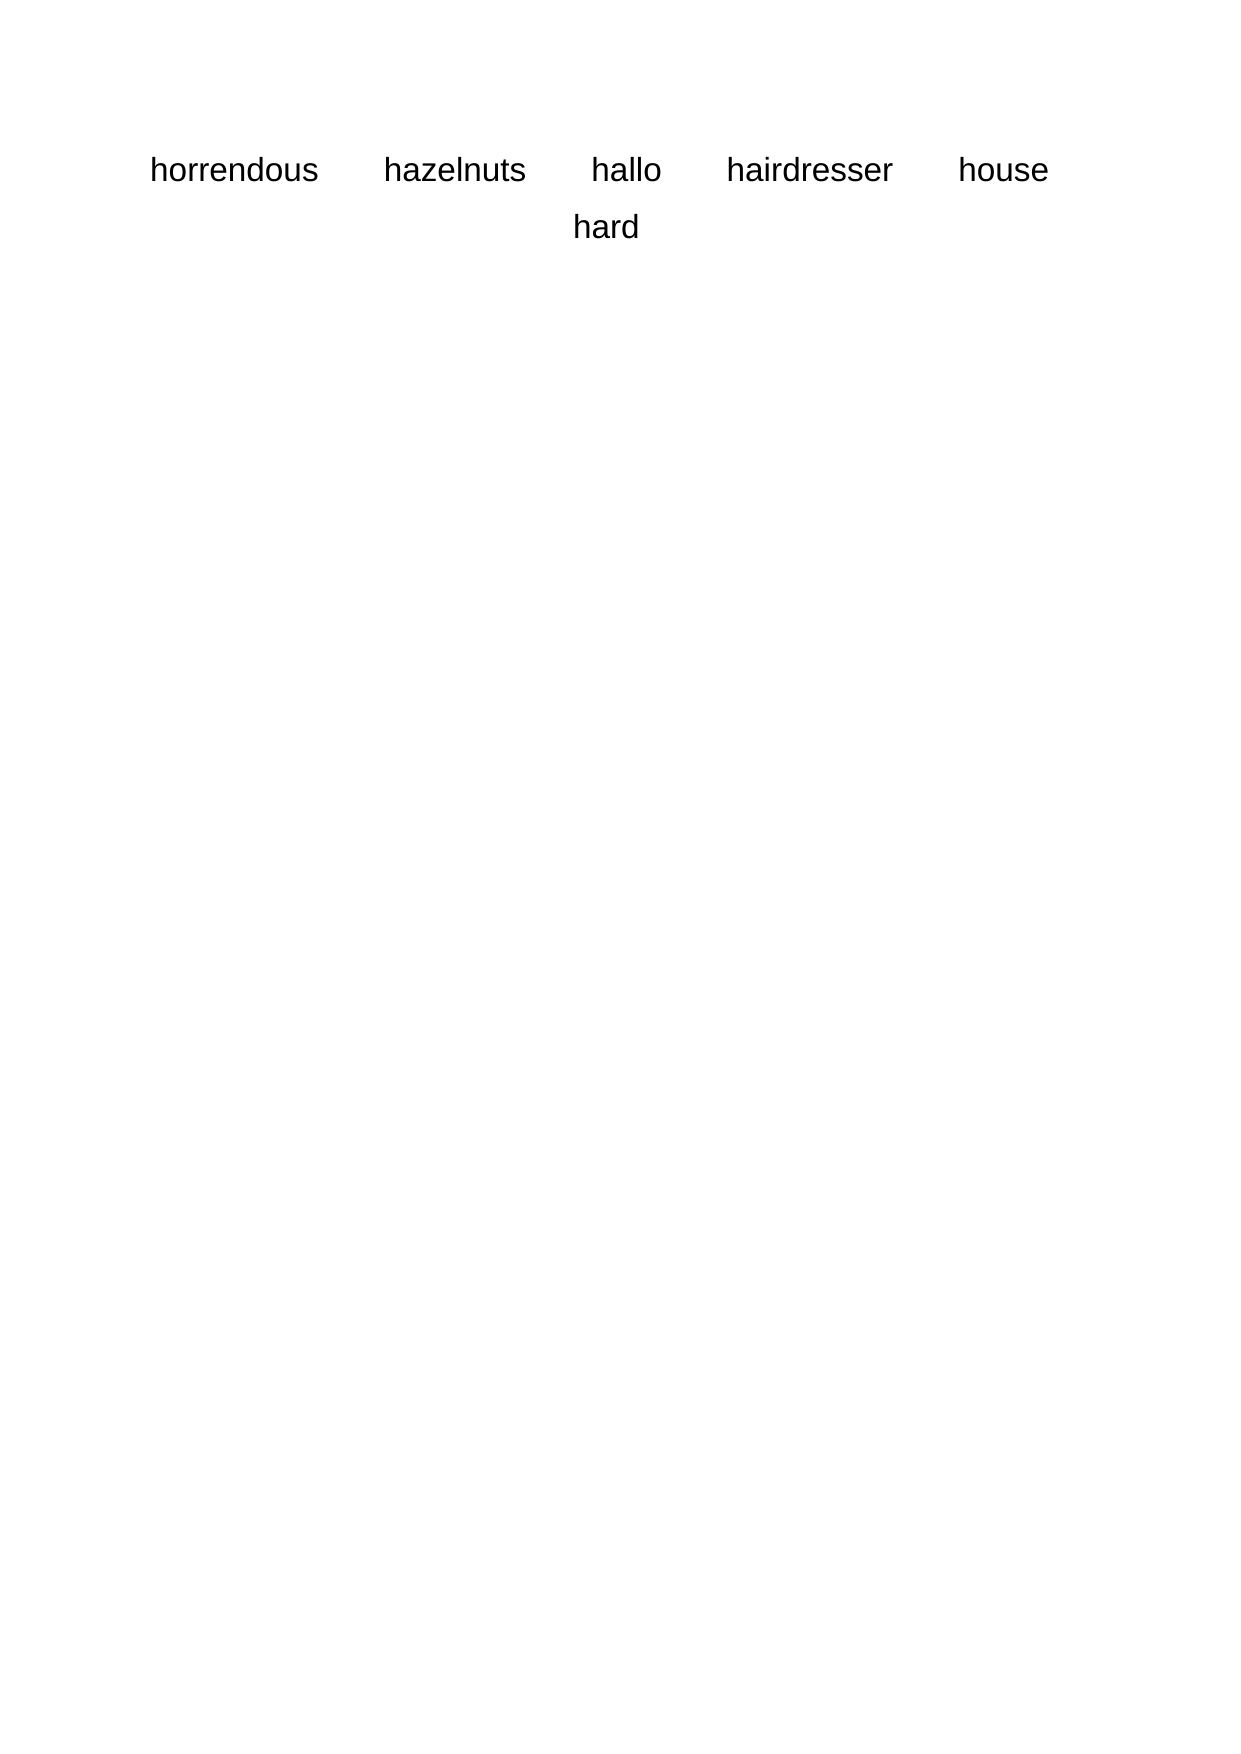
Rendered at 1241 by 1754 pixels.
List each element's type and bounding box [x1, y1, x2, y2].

text [150, 150, 1090, 246]
